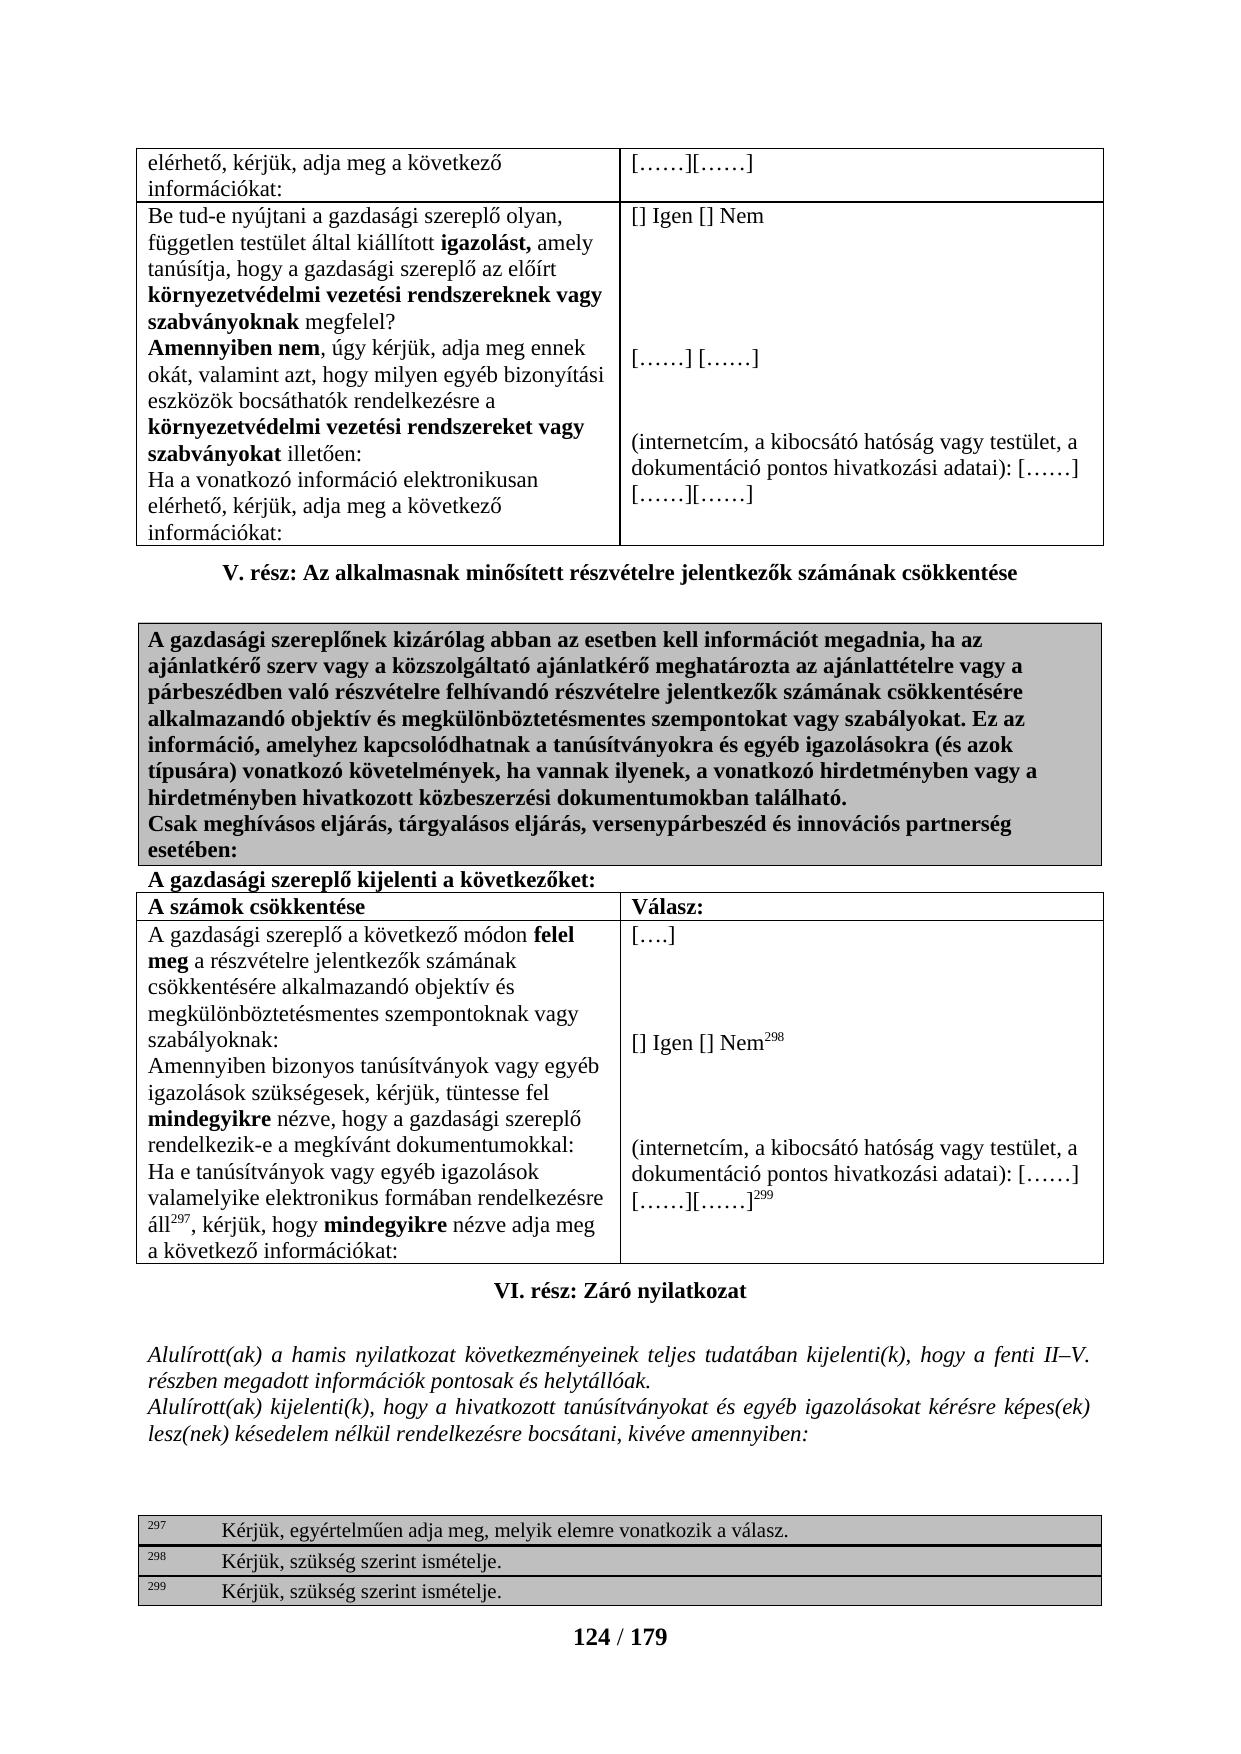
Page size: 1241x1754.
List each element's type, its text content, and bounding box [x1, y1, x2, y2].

text Alulírott(ak) a hamis nyilatkozat következményeinek teljes tudatában kijelenti(k), hogy a fenti II–V. részben megadott információk pontosak és helytállóak. [148, 1341, 1092, 1393]
table_cell [….] [] Igen [] Nem (internetcím, a kibocsátó hatóság vagy testület, a dokumentáció pontos hivatkozási adatai): [……][……][……] [621, 921, 1103, 1263]
table_cell A gazdasági szereplő a következő módon felel meg a részvételre jelentkezők számának csökkentésére alkalmazandó objektív és megkülönböztetésmentes szempontoknak vagy szabályoknak: Amennyiben bizonyos tanúsítványok vagy egyéb igazolások szükségesek, kérjük, tüntesse fel mindegyikre nézve, hogy a gazdasági szereplő rendelkezik-e a megkívánt dokumentumokkal: Ha e tanúsítványok vagy egyéb igazolások valamelyike elektronikus formában rendelkezésre áll, kérjük, hogy mindegyikre nézve adja meg a következő információkat: [137, 921, 620, 1263]
text A gazdasági szereplő kijelenti a következőket: [148, 866, 1092, 892]
text Alulírott(ak) kijelenti(k), hogy a hivatkozott tanúsítványokat és egyéb igazolásokat kérésre képes(ek) lesz(nek) késedelem nélkül rendelkezésre bocsátani, kivéve amennyiben: [148, 1393, 1092, 1446]
title V. rész: Az alkalmasnak minősített részvételre jelentkezők számának csökkentése [148, 559, 1092, 585]
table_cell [621, 149, 1103, 201]
table_header Válasz: [621, 893, 1103, 920]
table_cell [137, 149, 619, 201]
text A gazdasági szereplőnek kizárólag abban az esetben kell információt megadnia, ha az ajánlatkérő szerv vagy a közszolgáltató ajánlatkérő meghatározta az ajánlattételre vagy a párbeszédben való részvételre felhívandó részvételre jelentkezők számának csökkentésére alkalmazandó objektív és megkülönböztetésmentes szempontokat vagy szabályokat. Ez az információ, amelyhez kapcsolódhatnak a tanúsítványokra és egyéb igazolásokra (és azok típusára) vonatkozó követelmények, ha vannak ilyenek, a vonatkozó hirdetményben vagy a hirdetményben hivatkozott közbeszerzési dokumentumokban található. Csak meghívásos eljárás, tárgyalásos eljárás, versenypárbeszéd és innovációs partnerség esetében: [139, 624, 1101, 865]
table_cell [] Igen [] Nem [……] [……] (internetcím, a kibocsátó hatóság vagy testület, a dokumentáció pontos hivatkozási adatai): [……][……][……] [621, 203, 1103, 545]
table_header A számok csökkentése [137, 893, 620, 920]
table_cell Be tud-e nyújtani a gazdasági szereplő olyan, független testület által kiállított igazolást, amely tanúsítja, hogy a gazdasági szereplő az előírt környezetvédelmi vezetési rendszereknek vagy szabványoknak megfelel? Amennyiben nem, úgy kérjük, adja meg ennek okát, valamint azt, hogy milyen egyéb bizonyítási eszközök bocsáthatók rendelkezésre a környezetvédelmi vezetési rendszereket vagy szabványokat illetően: Ha a vonatkozó információ elektronikusan elérhető, kérjük, adja meg a következő információkat: [137, 203, 619, 545]
title VI. rész: Záró nyilatkozat [148, 1277, 1092, 1303]
